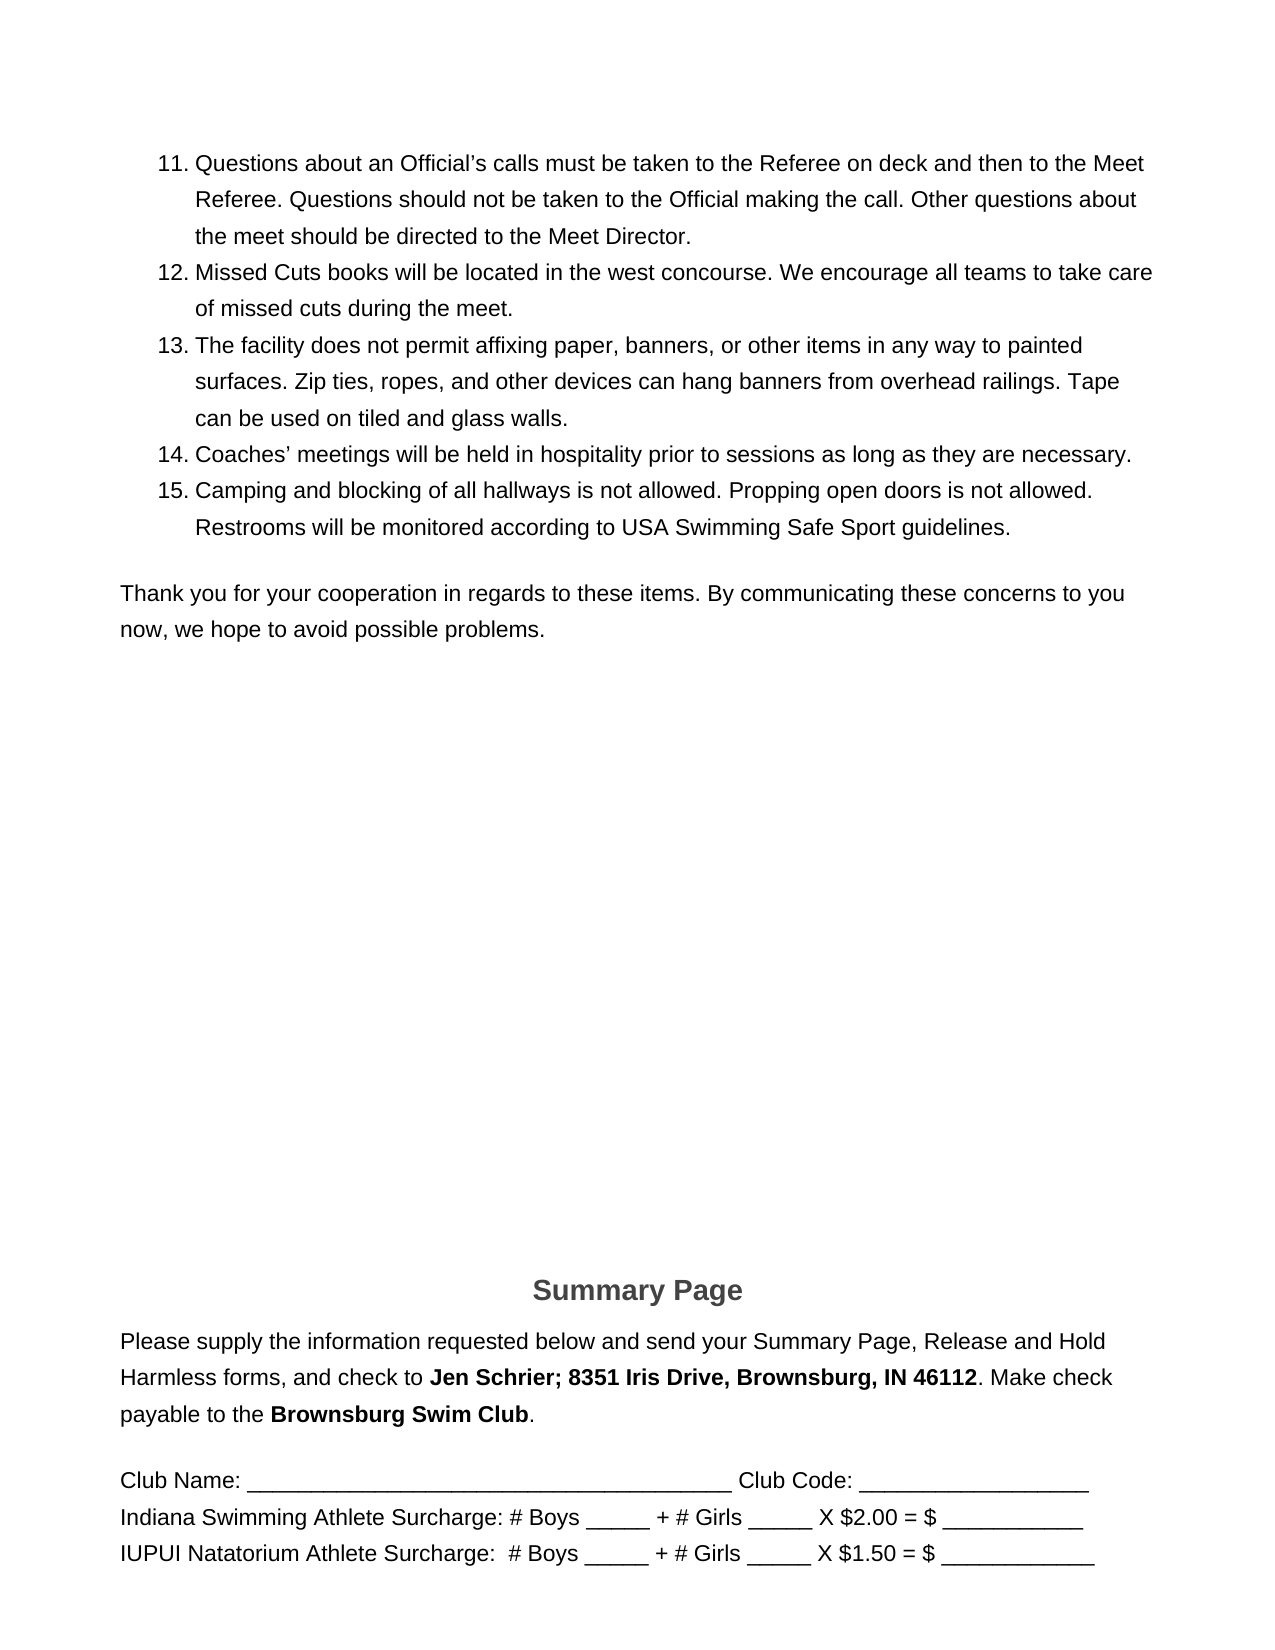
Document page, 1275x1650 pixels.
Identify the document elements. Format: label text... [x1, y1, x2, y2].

list Coaches’ meetings will be held in hospitality prior to sessions as long as they are necessary. [157, 441, 1155, 467]
list Questions about an Official’s calls must be taken to the Referee on deck and then to the Meet Referee. Questions should not be taken to the Official making the call. Other questions about the meet should be directed to the Meet Director. [157, 150, 1155, 249]
text Please supply the information requested below and send your Summary Page, Release and Hold Harmless forms, and check to Jen Schrier; 8351 Iris Drive, Brownsburg, IN 46112. Make check payable to the Brownsburg Swim Club. [120, 1328, 1155, 1427]
text Thank you for your cooperation in regards to these items. By communicating these concerns to you now, we hope to avoid possible problems. [120, 580, 1155, 643]
subtitle Summary Page [120, 1273, 1155, 1307]
text Indiana Swimming Athlete Surcharge: # Boys _____ + # Girls _____ X $2.00 = $ ___________ [120, 1504, 1155, 1530]
list Missed Cuts books will be located in the west concourse. We encourage all teams to take care of missed cuts during the meet. [157, 259, 1155, 322]
list The facility does not permit affixing paper, banners, or other items in any way to painted surfaces. Zip ties, ropes, and other devices can hang banners from overhead railings. Tape can be used on tiled and glass walls. [157, 332, 1155, 431]
text IUPUI Natatorium Athlete Surcharge: # Boys _____ + # Girls _____ X $1.50 = $ ____________ [120, 1540, 1155, 1566]
list Camping and blocking of all hallways is not allowed. Propping open doors is not allowed. Restrooms will be monitored according to USA Swimming Safe Sport guidelines. [157, 477, 1155, 540]
text Club Name: ______________________________________ Club Code: __________________ [120, 1467, 1155, 1494]
